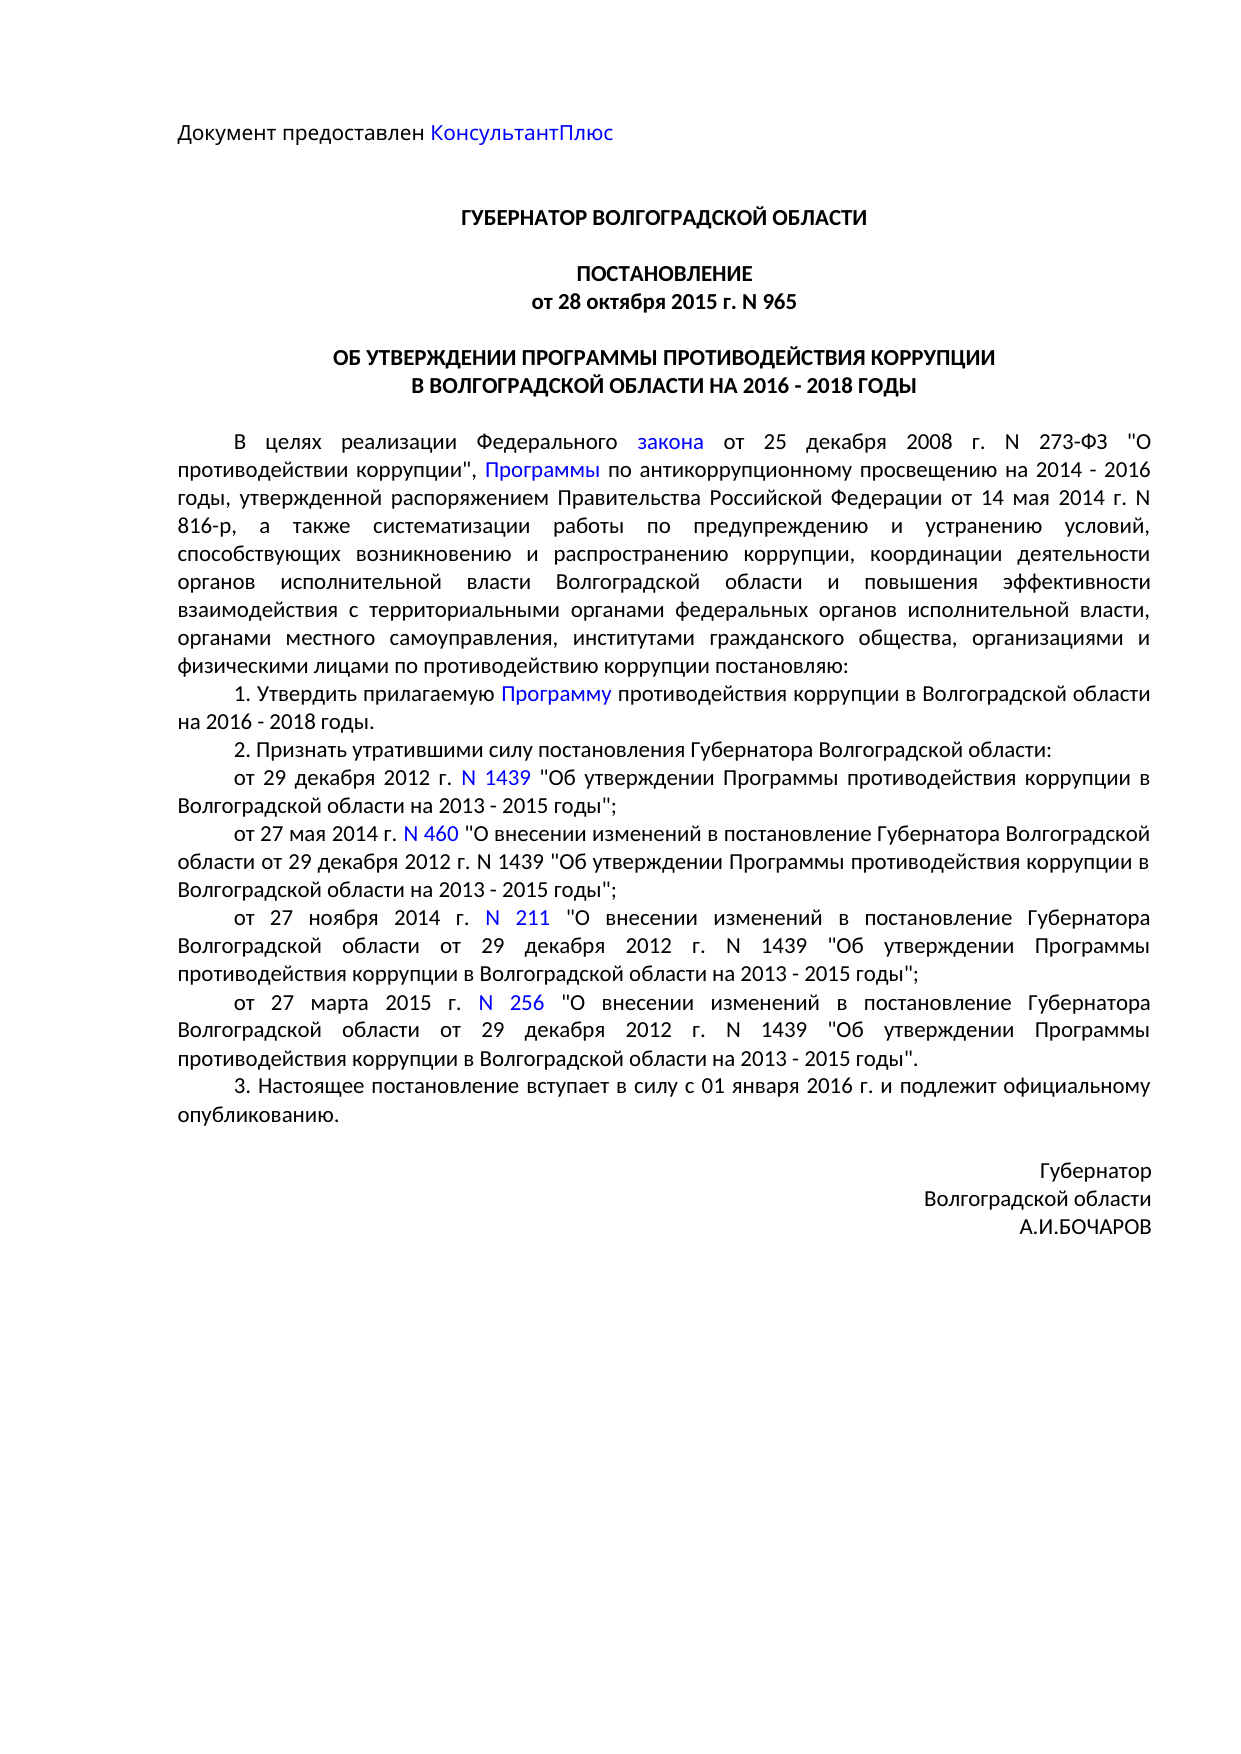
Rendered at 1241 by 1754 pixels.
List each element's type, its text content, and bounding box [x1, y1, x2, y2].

text 3. Настоящее постановление вступает в силу с 01 января 2016 г. и подлежит официальному опубликованию. [177, 1072, 1152, 1128]
title В ВОЛГОГРАДСКОЙ ОБЛАСТИ НА 2016 - 2018 ГОДЫ [177, 371, 1152, 399]
text от 29 декабря 2012 г. N 1439 "Об утверждении Программы противодействия коррупции в Волгоградской области на 2013 - 2015 годы"; [177, 763, 1152, 819]
title ГУБЕРНАТОР ВОЛГОГРАДСКОЙ ОБЛАСТИ [177, 203, 1152, 231]
title Документ предоставлен КонсультантПлюс [177, 118, 1152, 175]
title ОБ УТВЕРЖДЕНИИ ПРОГРАММЫ ПРОТИВОДЕЙСТВИЯ КОРРУПЦИИ [177, 343, 1152, 371]
title от 28 октября 2015 г. N 965 [177, 287, 1152, 315]
text от 27 марта 2015 г. N 256 "О внесении изменений в постановление Губернатора Волгоградской области от 29 декабря 2012 г. N 1439 "Об утверждении Программы противодействия коррупции в Волгоградской области на 2013 - 2015 годы". [177, 988, 1152, 1072]
text 2. Признать утратившими силу постановления Губернатора Волгоградской области: [177, 735, 1152, 763]
text В целях реализации Федерального закона от 25 декабря 2008 г. N 273-ФЗ "О противодействии коррупции", Программы по антикоррупционному просвещению на 2014 - 2016 годы, утвержденной распоряжением Правительства Российской Федерации от 14 мая 2014 г. N 816-р, а также систематизации работы по предупреждению и устранению условий, способствующих возникновению и распространению коррупции, координации деятельности органов исполнительной власти Волгоградской области и повышения эффективности взаимодействия с территориальными органами федеральных органов исполнительной власти, органами местного самоуправления, институтами гражданского общества, организациями и физическими лицами по противодействию коррупции постановляю: [177, 427, 1152, 679]
title ПОСТАНОВЛЕНИЕ [177, 259, 1152, 287]
text от 27 ноября 2014 г. N 211 "О внесении изменений в постановление Губернатора Волгоградской области от 29 декабря 2012 г. N 1439 "Об утверждении Программы противодействия коррупции в Волгоградской области на 2013 - 2015 годы"; [177, 903, 1152, 988]
text 1. Утвердить прилагаемую Программу противодействия коррупции в Волгоградской области на 2016 - 2018 годы. [177, 679, 1152, 735]
text Губернатор [177, 1156, 1152, 1184]
text А.И.БОЧАРОВ [177, 1212, 1152, 1240]
text Волгоградской области [177, 1184, 1152, 1212]
text от 27 мая 2014 г. N 460 "О внесении изменений в постановление Губернатора Волгоградской области от 29 декабря 2012 г. N 1439 "Об утверждении Программы противодействия коррупции в Волгоградской области на 2013 - 2015 годы"; [177, 819, 1152, 903]
